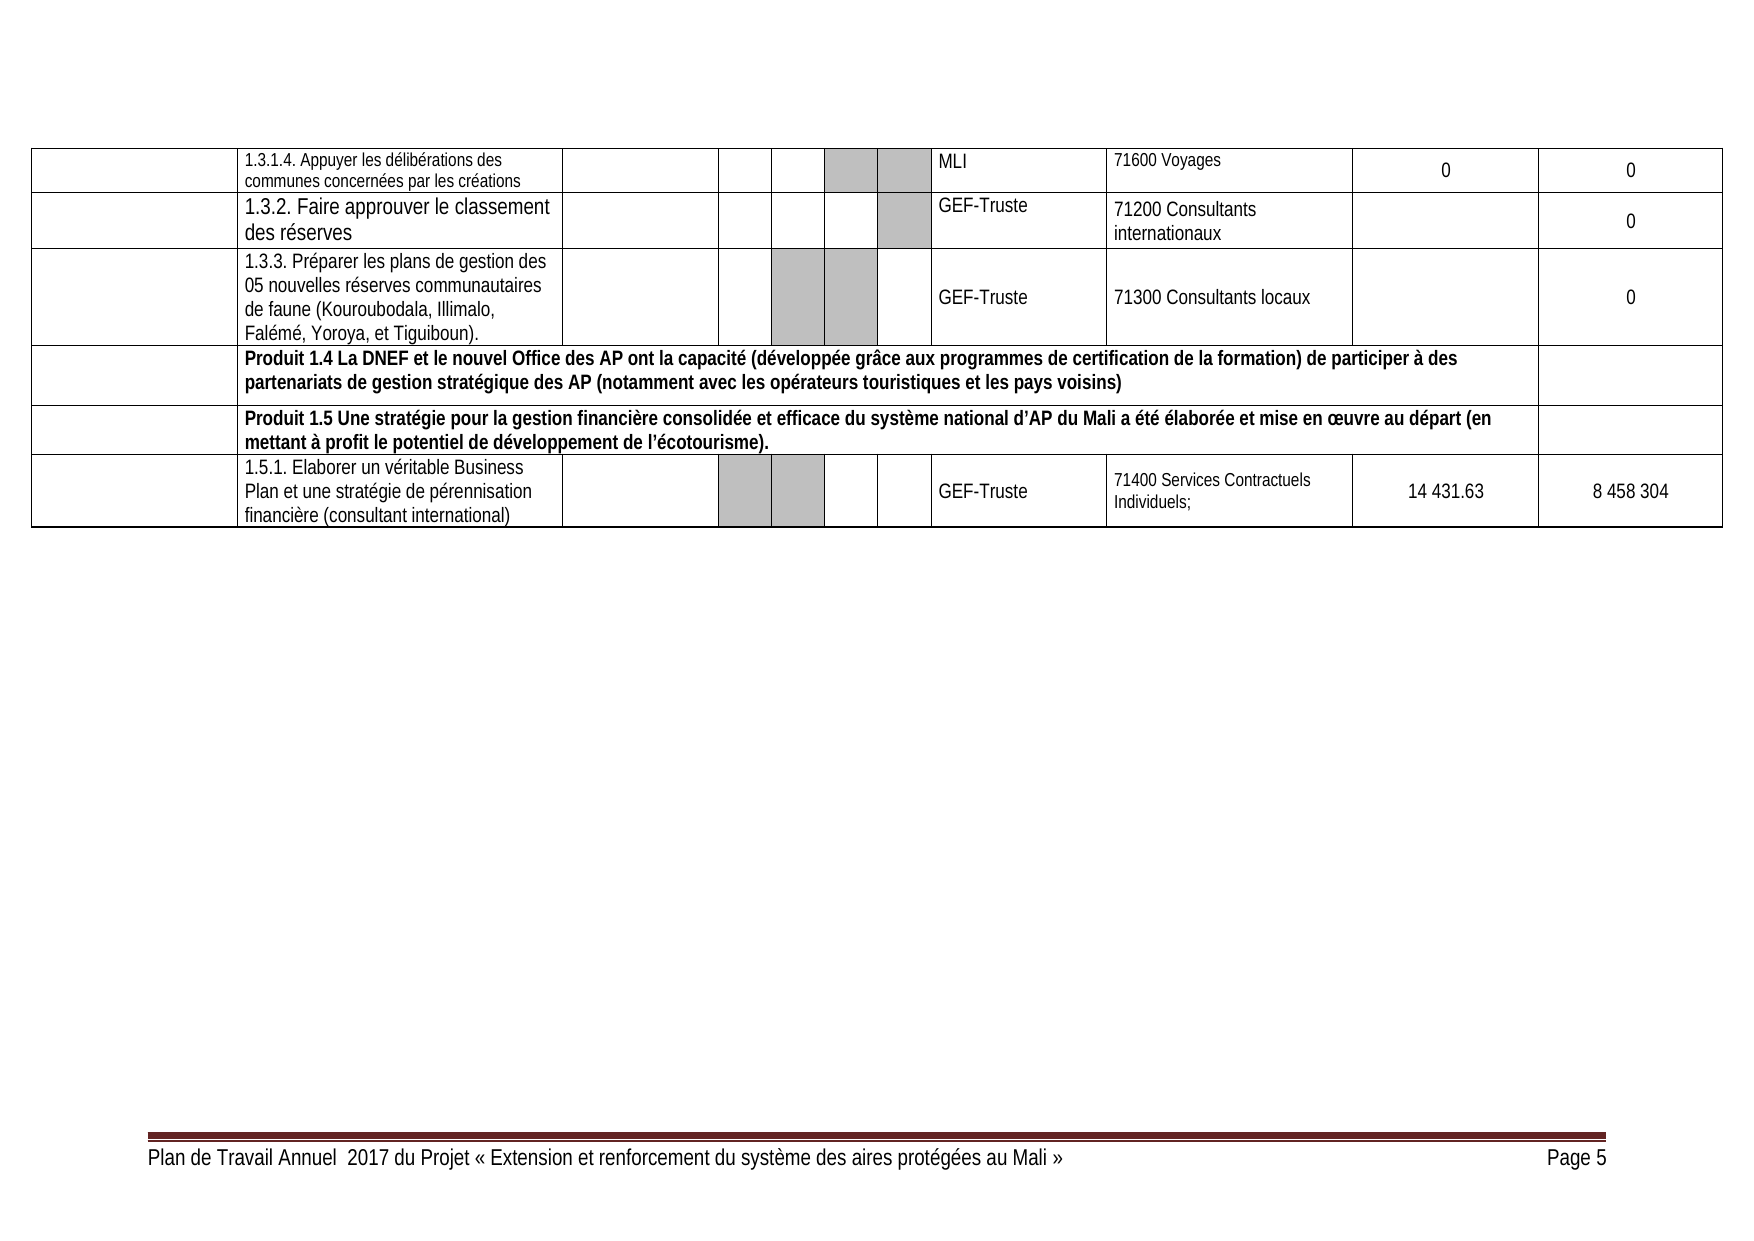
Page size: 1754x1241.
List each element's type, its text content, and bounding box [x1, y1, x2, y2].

table_cell [825, 193, 877, 248]
table_cell [563, 193, 718, 248]
table_cell [719, 455, 771, 526]
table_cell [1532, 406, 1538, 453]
table_cell [1353, 249, 1538, 345]
table_cell 71400 Services Contractuels Individuels; [1107, 455, 1352, 526]
table_header MLI [932, 149, 1106, 192]
table_header [878, 149, 931, 192]
table_cell 1.5.1. Elaborer un véritable Business Plan et une stratégie de pérennisation financière (consultant international) [238, 455, 562, 526]
table_header 1.3.1.4. Appuyer les délibérations des communes concernées par les créations [238, 149, 562, 192]
table_cell [32, 346, 237, 404]
table_cell [563, 455, 718, 526]
table_cell [878, 193, 931, 248]
table_cell [1539, 406, 1722, 453]
table_cell [1353, 193, 1538, 248]
table_cell 8 458 304 [1539, 455, 1722, 526]
table_cell [878, 249, 931, 345]
table_cell 1.3.3. Préparer les plans de gestion des 05 nouvelles réserves communautaires de faune (Kouroubodala, Illimalo, Falémé, Yoroya, et Tiguiboun). [238, 249, 562, 345]
table_cell [878, 455, 931, 526]
table_cell 71200 Consultants internationaux [1107, 193, 1352, 248]
table_header [563, 149, 718, 192]
table_cell GEF-Truste [932, 455, 1106, 526]
table_header [32, 149, 237, 192]
table_cell [32, 455, 237, 526]
table_cell [32, 193, 237, 248]
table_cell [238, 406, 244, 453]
table_cell GEF-Truste [932, 193, 1106, 248]
table_header [719, 149, 771, 192]
table_header 0 [1353, 149, 1538, 192]
table_cell [772, 193, 824, 248]
table_cell [563, 249, 718, 345]
table_cell 14 431.63 [1353, 455, 1538, 526]
table_header 0 [1539, 149, 1722, 192]
table_cell [719, 193, 771, 248]
table_header [825, 149, 877, 192]
table_cell [825, 249, 877, 345]
table_cell 0 [1539, 193, 1722, 248]
table_cell [719, 249, 771, 345]
table_cell 0 [1539, 249, 1722, 345]
table_cell 71300 Consultants locaux [1107, 249, 1352, 345]
table_cell GEF-Truste [932, 249, 1106, 345]
table_cell [772, 455, 824, 526]
table_cell [1539, 346, 1722, 404]
table_cell [32, 249, 237, 345]
table_header [772, 149, 824, 192]
table_cell [32, 406, 237, 453]
table_cell 1.3.2. Faire approuver le classement des réserves [238, 193, 562, 248]
table_cell Produit 1.4 La DNEF et le nouvel Office des AP ont la capacité (développée grâce aux programmes de certification de la formation) de participer à des partenariats de gestion stratégique des AP (notamment avec les opérateurs touristiques et les pays voisins) [238, 346, 1538, 404]
table_header 71600 Voyages [1107, 149, 1352, 192]
table_cell [772, 249, 824, 345]
table_cell [825, 455, 877, 526]
